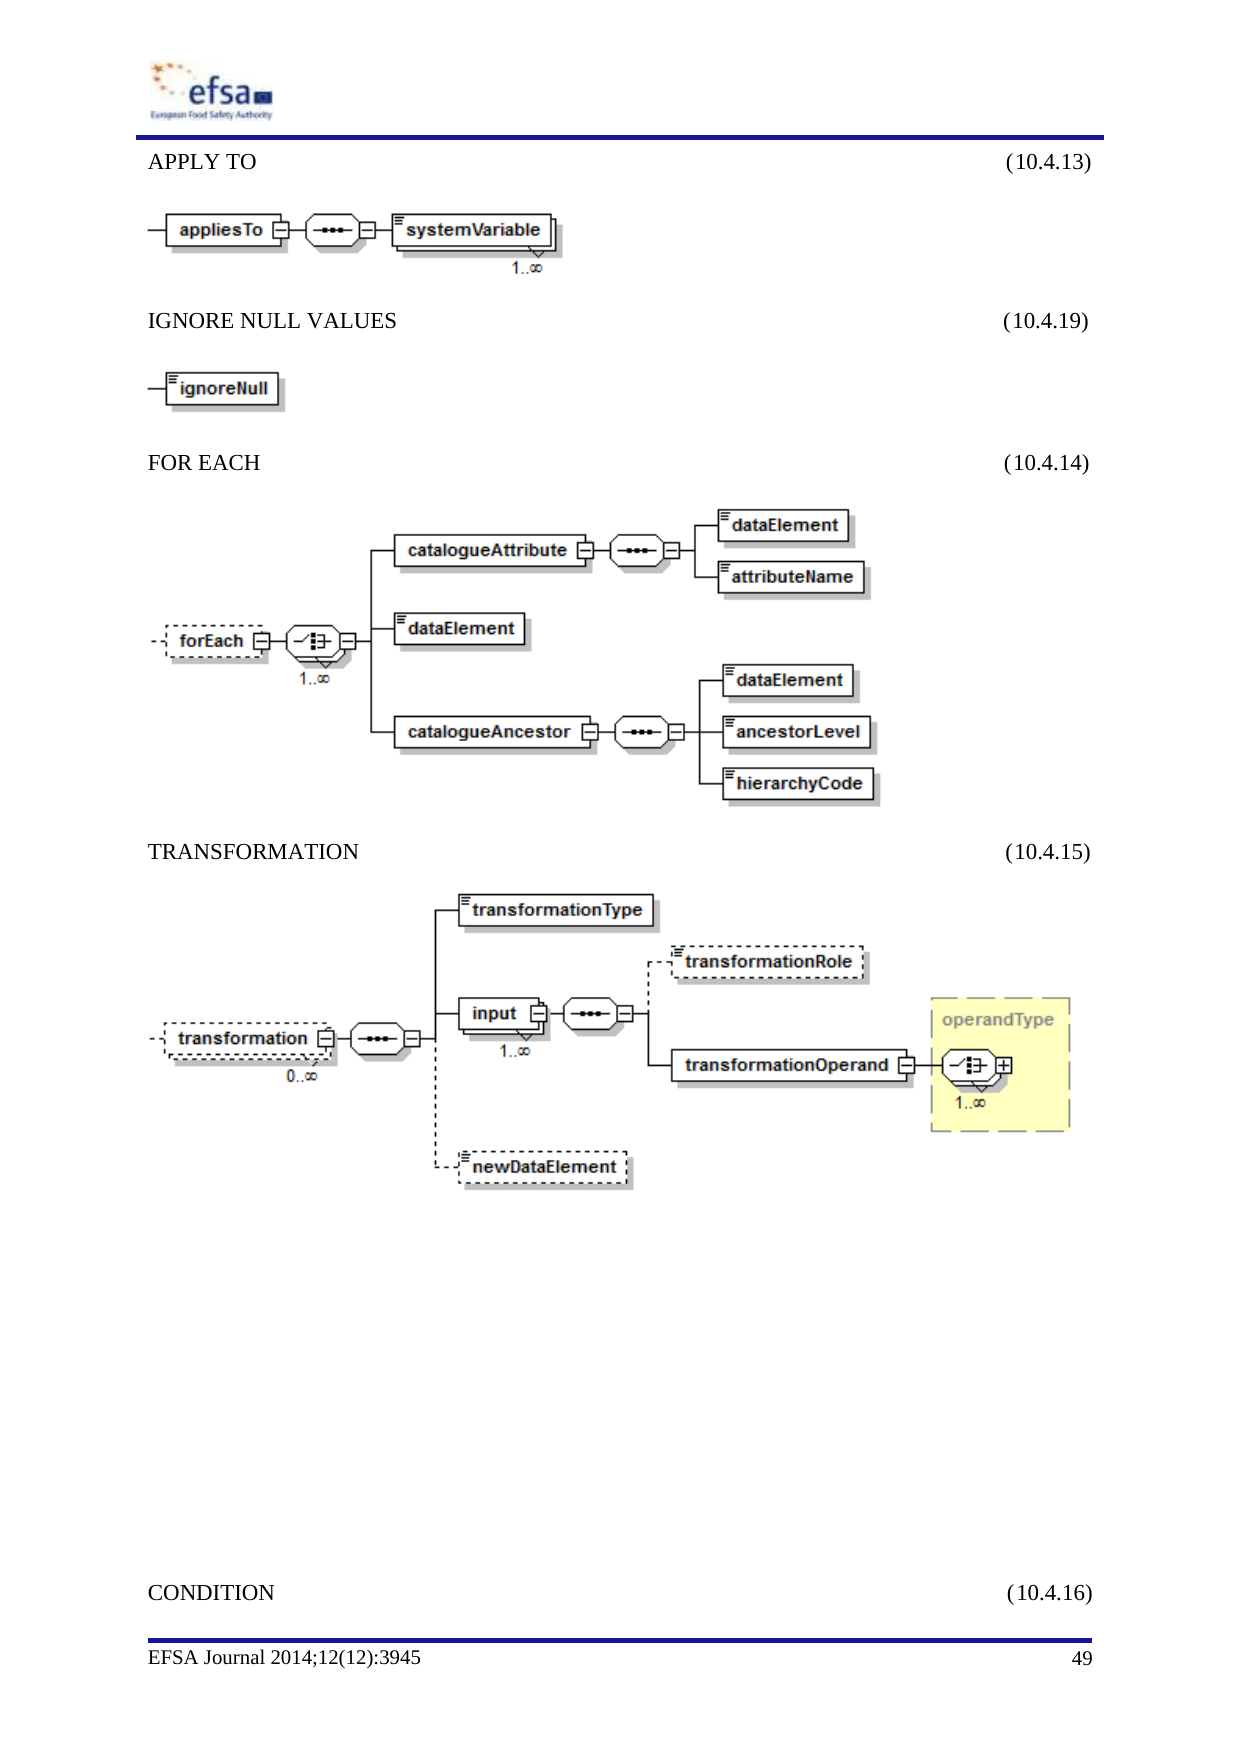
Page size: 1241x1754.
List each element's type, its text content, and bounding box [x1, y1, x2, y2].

text IGNORE NULL VALUES (10.4.19) [148, 307, 1092, 333]
picture [147, 500, 890, 813]
picture [147, 889, 1083, 1195]
picture [147, 358, 298, 425]
text TRANSFORMATION (10.4.15) [148, 838, 1092, 864]
picture [150, 60, 274, 121]
picture [147, 199, 574, 282]
text FOR EACH (10.4.14) [148, 449, 1092, 476]
text APPLY TO (10.4.13) [148, 148, 1092, 174]
text CONDITION (10.4.16) [148, 1579, 1092, 1606]
